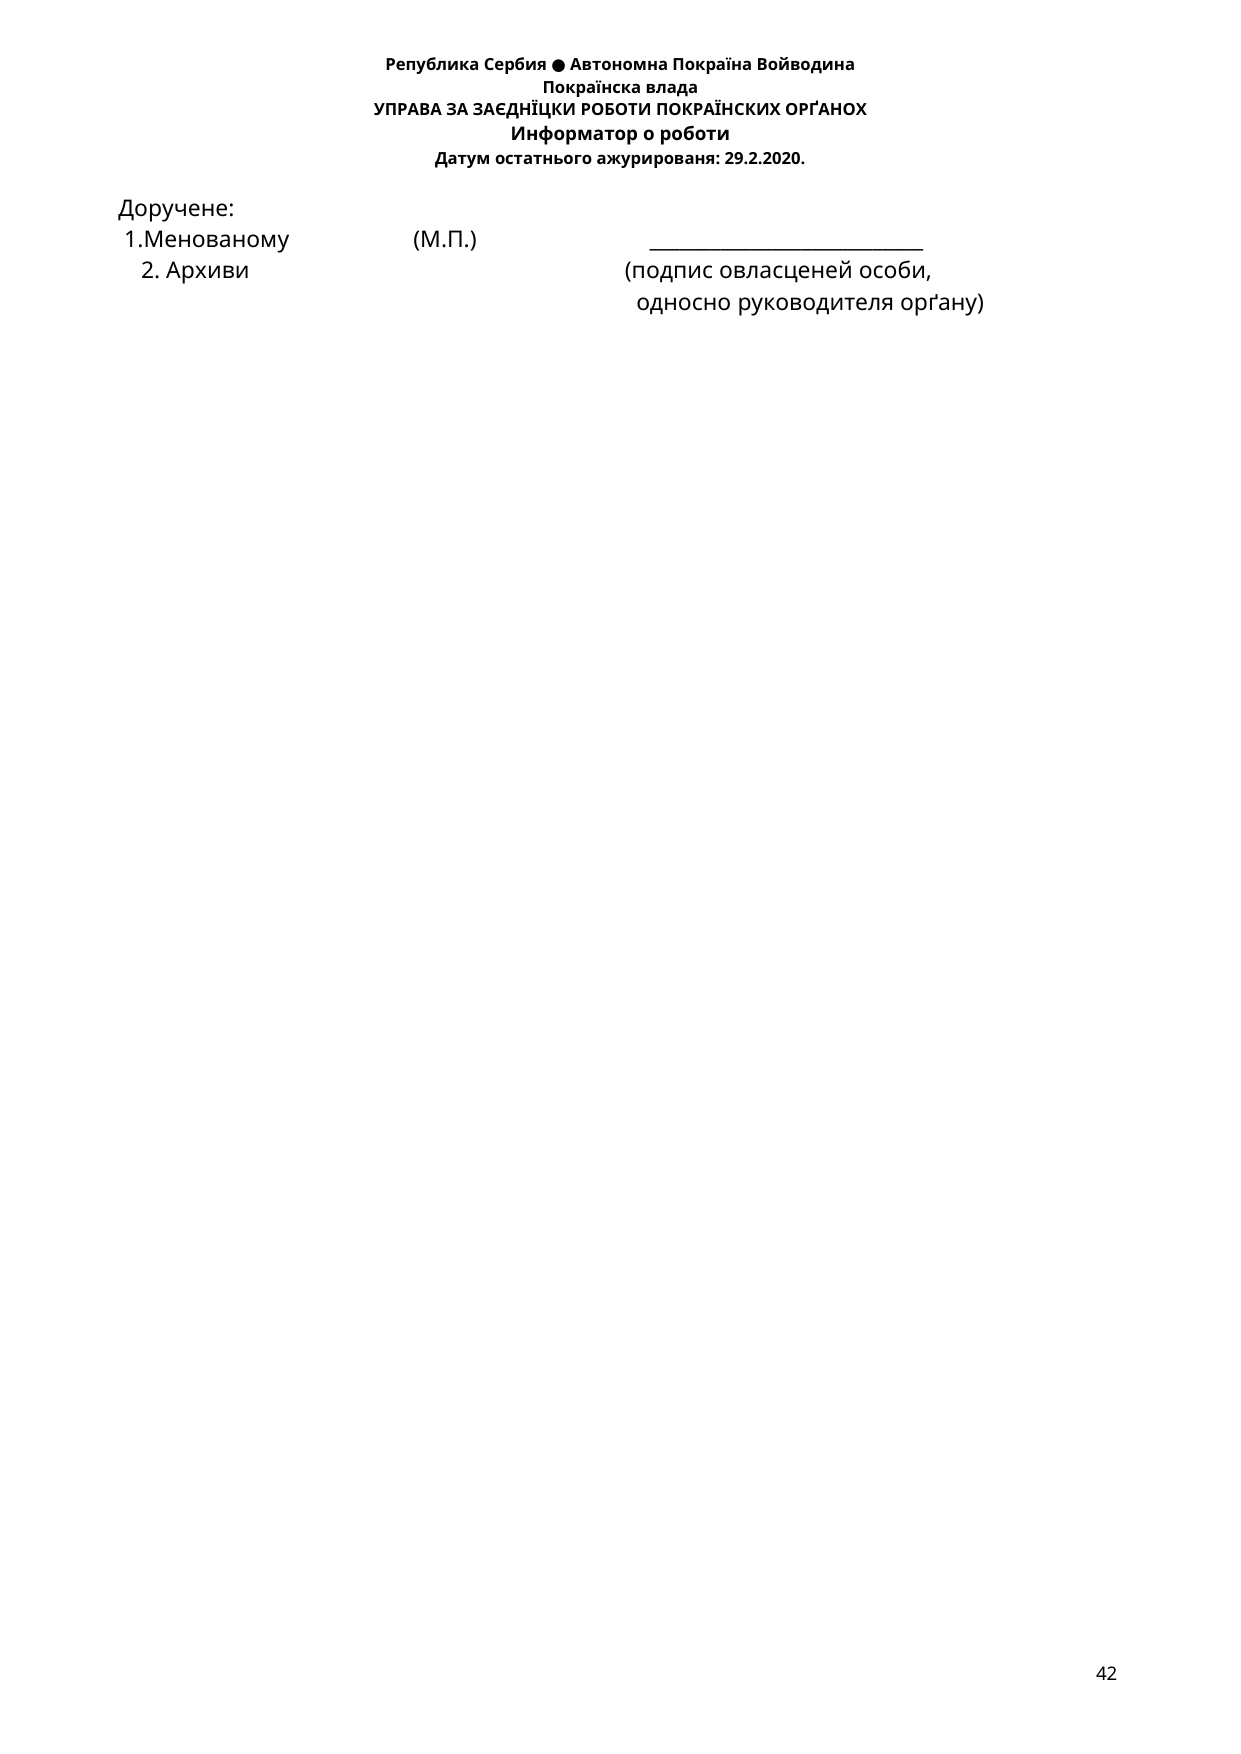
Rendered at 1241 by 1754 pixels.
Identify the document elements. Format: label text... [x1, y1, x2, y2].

text Доручене: [118, 192, 1122, 223]
text 1.Менованому (М.П.) ___________________________ [118, 223, 1122, 254]
text 2. Архиви (подпис овласценей особи, односно руководителя орґану) [118, 254, 1122, 317]
